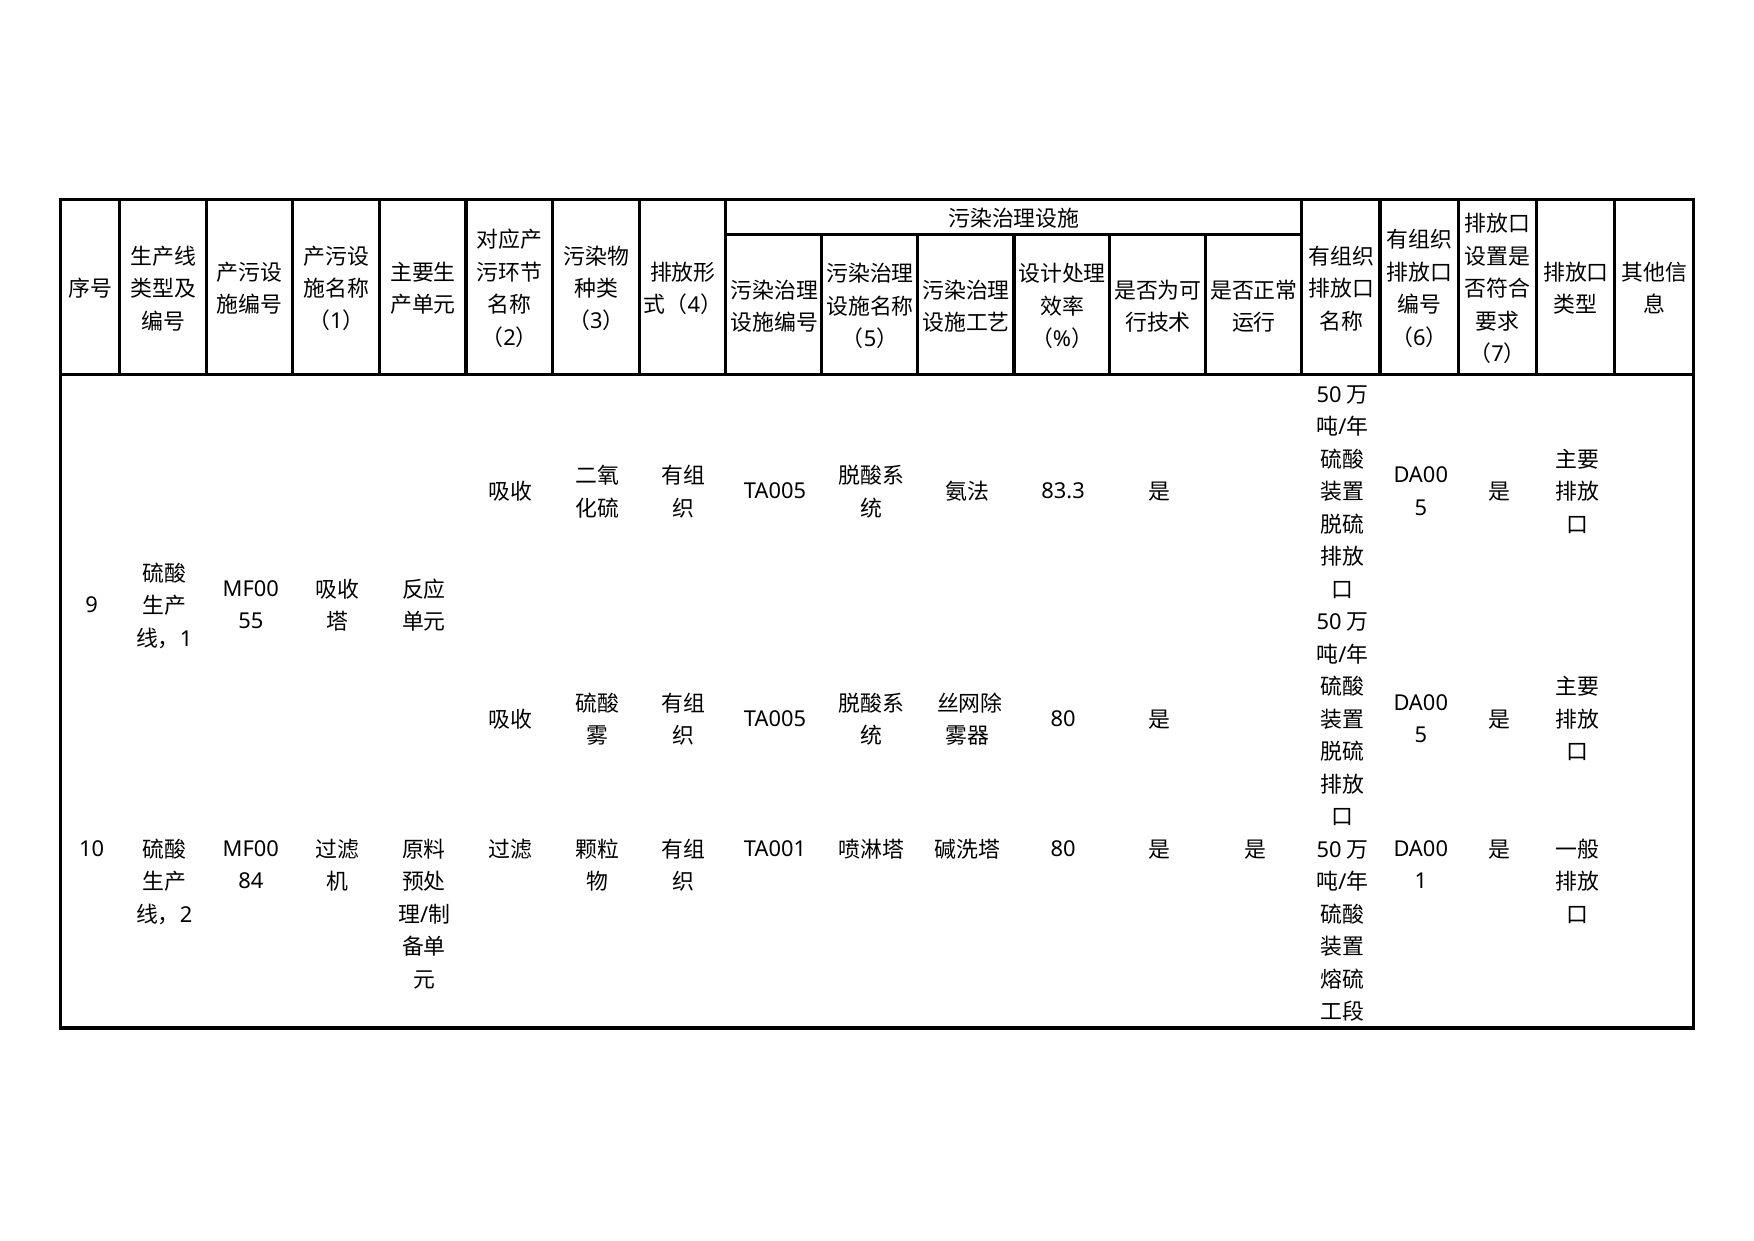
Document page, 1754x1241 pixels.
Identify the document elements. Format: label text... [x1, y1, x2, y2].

table_cell 是否正常运行 [1207, 236, 1300, 373]
table_header 有组织排放口编号（6） [1382, 201, 1457, 373]
table_header 主要生产单元 [381, 201, 464, 373]
table_header 生产线类型及编号 [121, 201, 205, 373]
table_header 序号 [62, 201, 118, 373]
table_header 排放形式（4） [641, 201, 724, 373]
table_header 污染治理设施 [727, 201, 1300, 233]
table_cell [62, 376, 1692, 1026]
table_cell 是否为可行技术 [1111, 236, 1204, 373]
table_header 污染物种类（3） [554, 201, 638, 373]
table_cell 污染治理设施名称（5） [823, 236, 916, 373]
table_header 有组织排放口名称 [1303, 201, 1378, 373]
table_header 排放口类型 [1538, 201, 1613, 373]
table_header 产污设施名称（1） [294, 201, 378, 373]
table_header 排放口设置是否符合要求（7） [1460, 201, 1535, 373]
table_cell 污染治理设施工艺 [919, 236, 1012, 373]
table_cell 污染治理设施编号 [727, 236, 820, 373]
table_header 对应产污环节名称（2） [468, 201, 551, 373]
table_header 产污设施编号 [208, 201, 291, 373]
table_header 其他信息 [1616, 201, 1692, 373]
table_cell 设计处理效率（%） [1016, 236, 1108, 373]
